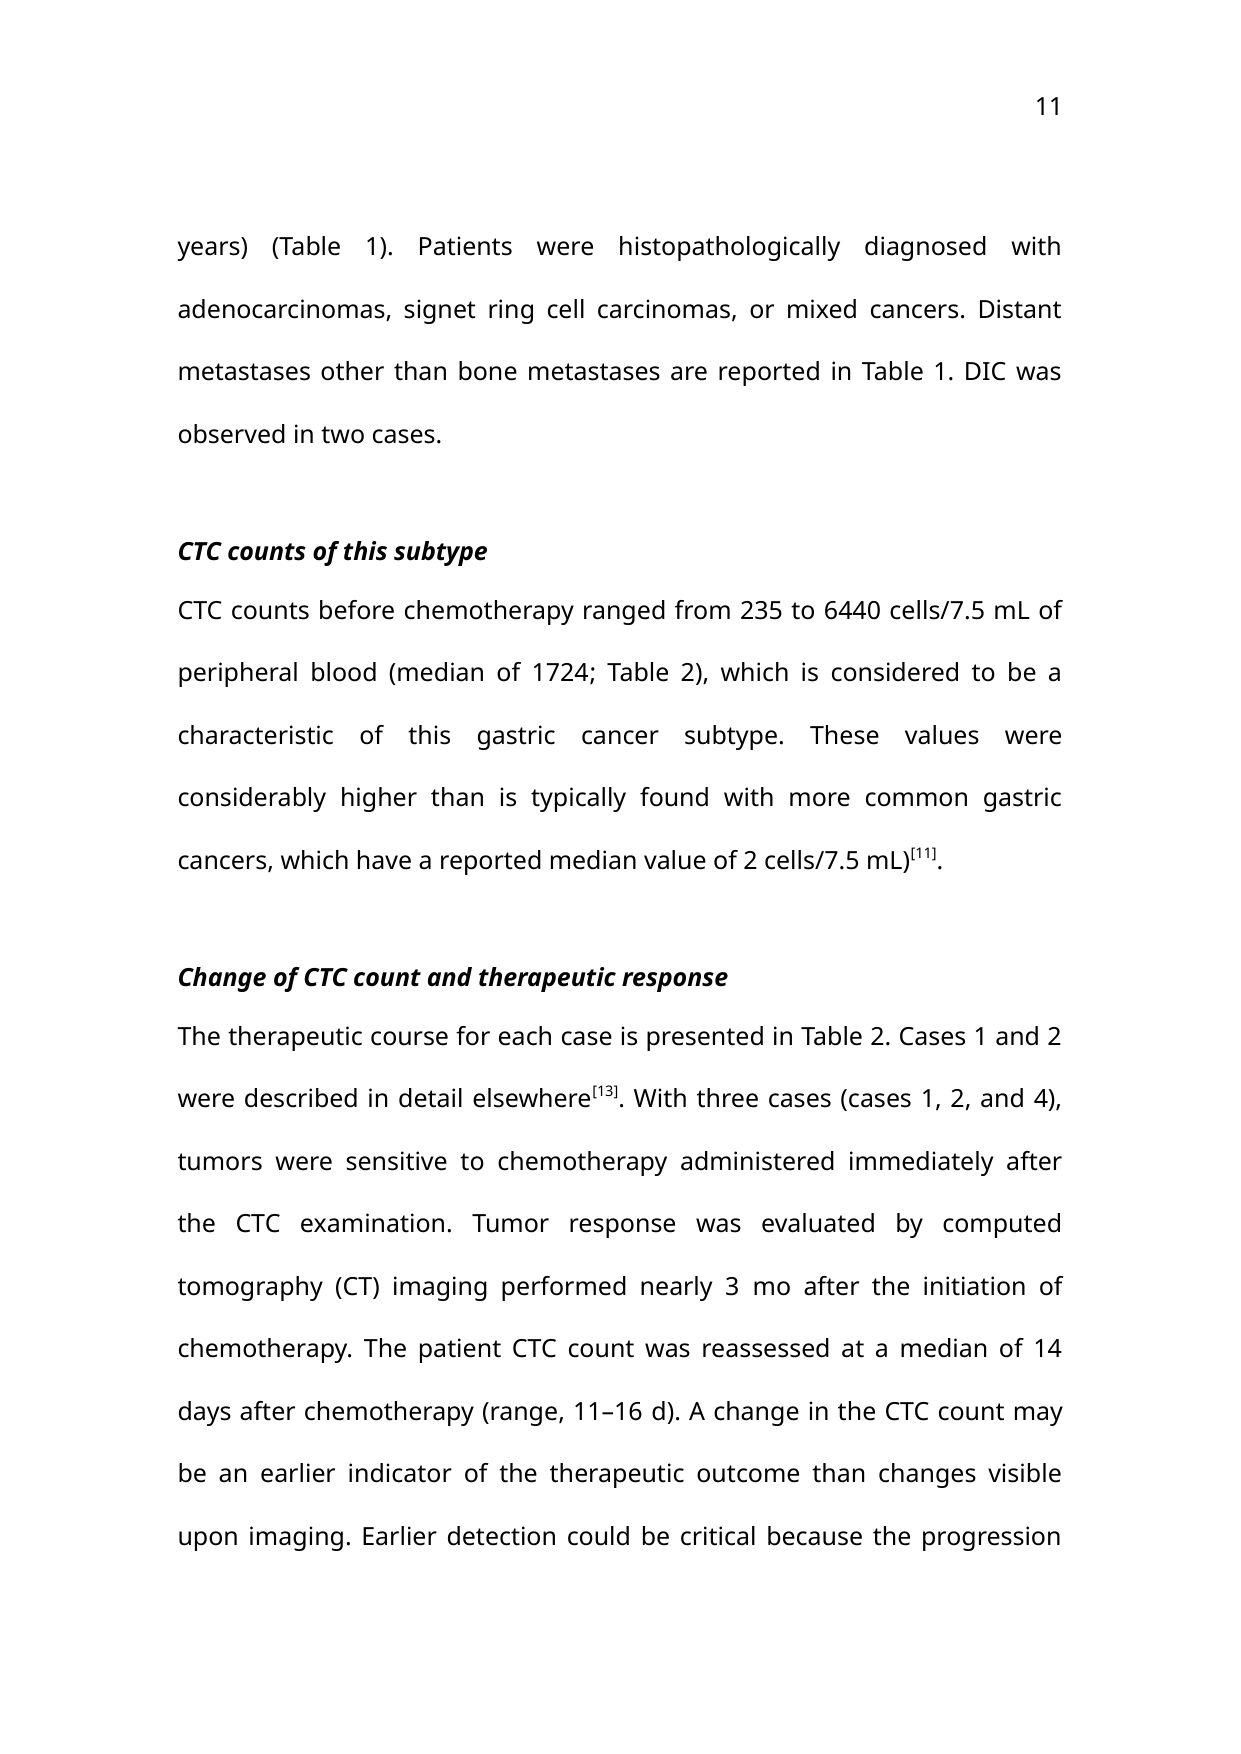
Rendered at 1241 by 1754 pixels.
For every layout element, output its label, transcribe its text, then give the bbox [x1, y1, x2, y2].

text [177, 225, 1063, 454]
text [177, 1014, 1063, 1556]
text CTC counts of this subtype [177, 530, 1063, 572]
text CTC counts before chemotherapy ranged from 235 to 6440 cells/7.5 mL of peripheral blood (median of 1724; Table 2), which is considered to be a characteristic of this gastric cancer subtype. These values were considerably higher than is typically found with more common gastric cancers, which have a reported median value of 2 cells/7.5 mL)[11]. [177, 588, 1063, 880]
text Change of CTC count and therapeutic response [177, 956, 1063, 997]
